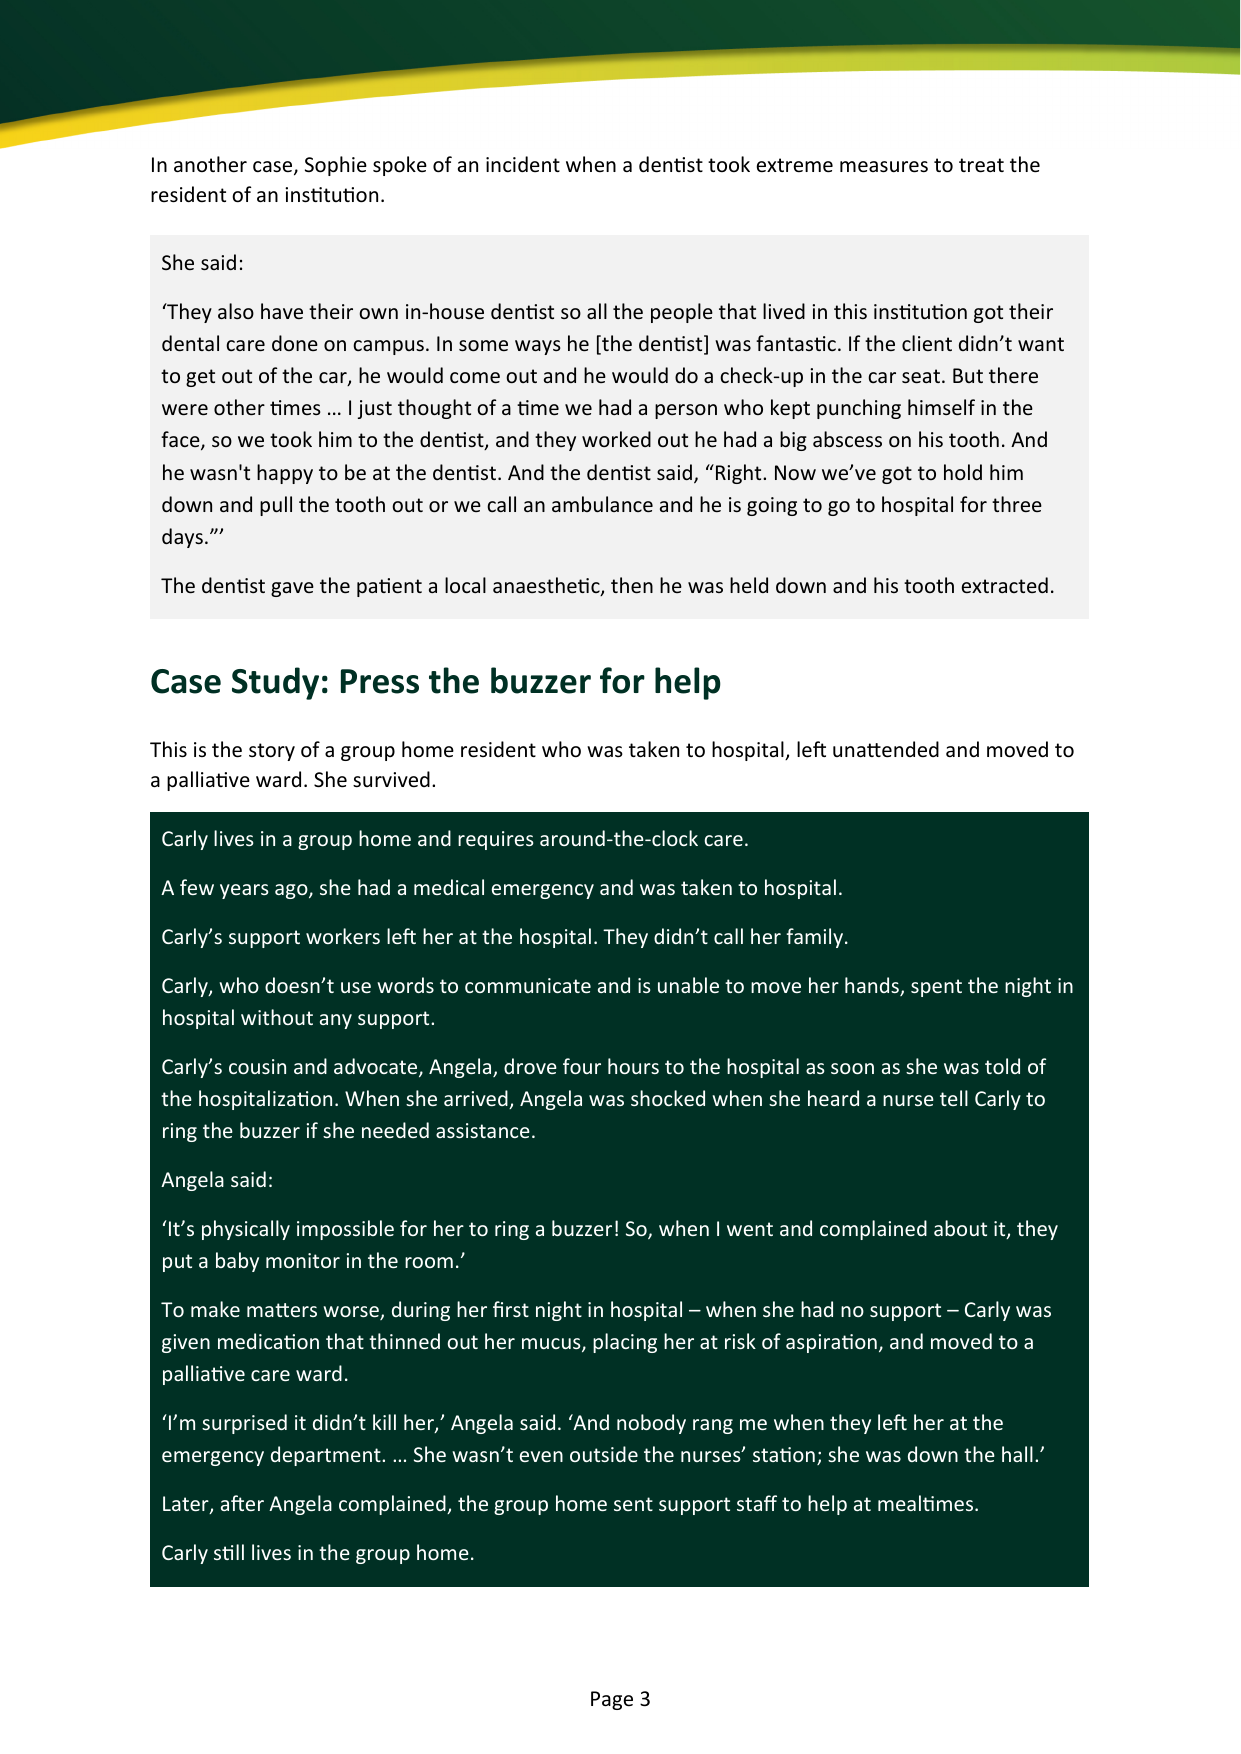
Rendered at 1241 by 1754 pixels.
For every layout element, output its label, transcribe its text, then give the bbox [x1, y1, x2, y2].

subtitle Case Study: Press the buzzer for help [150, 657, 1090, 703]
table_header Carly lives in a group home and requires around-the-clock care. A few years ago, she had a medical emergency and was taken to hospital. Carly’s support workers left her at the hospital. They didn’t call her family. Carly, who doesn’t use words to communicate and is unable to move her hands, spent the night in hospital without any support. Carly’s cousin and advocate, Angela, drove four hours to the hospital as soon as she was told of the hospitalization. When she arrived, Angela was shocked when she heard a nurse tell Carly to ring the buzzer if she needed assistance. Angela said: ‘It’s physically impossible for her to ring a buzzer! So, when I went and complained about it, they put a baby monitor in the room.’ To make matters worse, during her first night in hospital – when she had no support – Carly was given medication that thinned out her mucus, placing her at risk of aspiration, and moved to a palliative care ward. ‘I’m surprised it didn’t kill her,’ Angela said. ‘And nobody rang me when they left her at the emergency department. … She wasn’t even outside the nurses’ station; she was down the hall.’ Later, after Angela complained, the group home sent support staff to help at mealtimes. Carly still lives in the group home. [150, 812, 1089, 1587]
picture [0, 0, 1241, 149]
text This is the story of a group home resident who was taken to hospital, left unattended and moved to a palliative ward. She survived. [150, 735, 1090, 793]
table_header She said: ‘They also have their own in-house dentist so all the people that lived in this institution got their dental care done on campus. In some ways he [the dentist] was fantastic. If the client didn’t want to get out of the car, he would come out and he would do a check-up in the car seat. But there were other times … I just thought of a time we had a person who kept punching himself in the face, so we took him to the dentist, and they worked out he had a big abscess on his tooth. And he wasn't happy to be at the dentist. And the dentist said, “Right. Now we’ve got to hold him down and pull the tooth out or we call an ambulance and he is going to go to hospital for three days.”’ The dentist gave the patient a local anaesthetic, then he was held down and his tooth extracted. [150, 235, 1089, 619]
text In another case, Sophie spoke of an incident when a dentist took extreme measures to treat the resident of an institution. [150, 150, 1090, 208]
